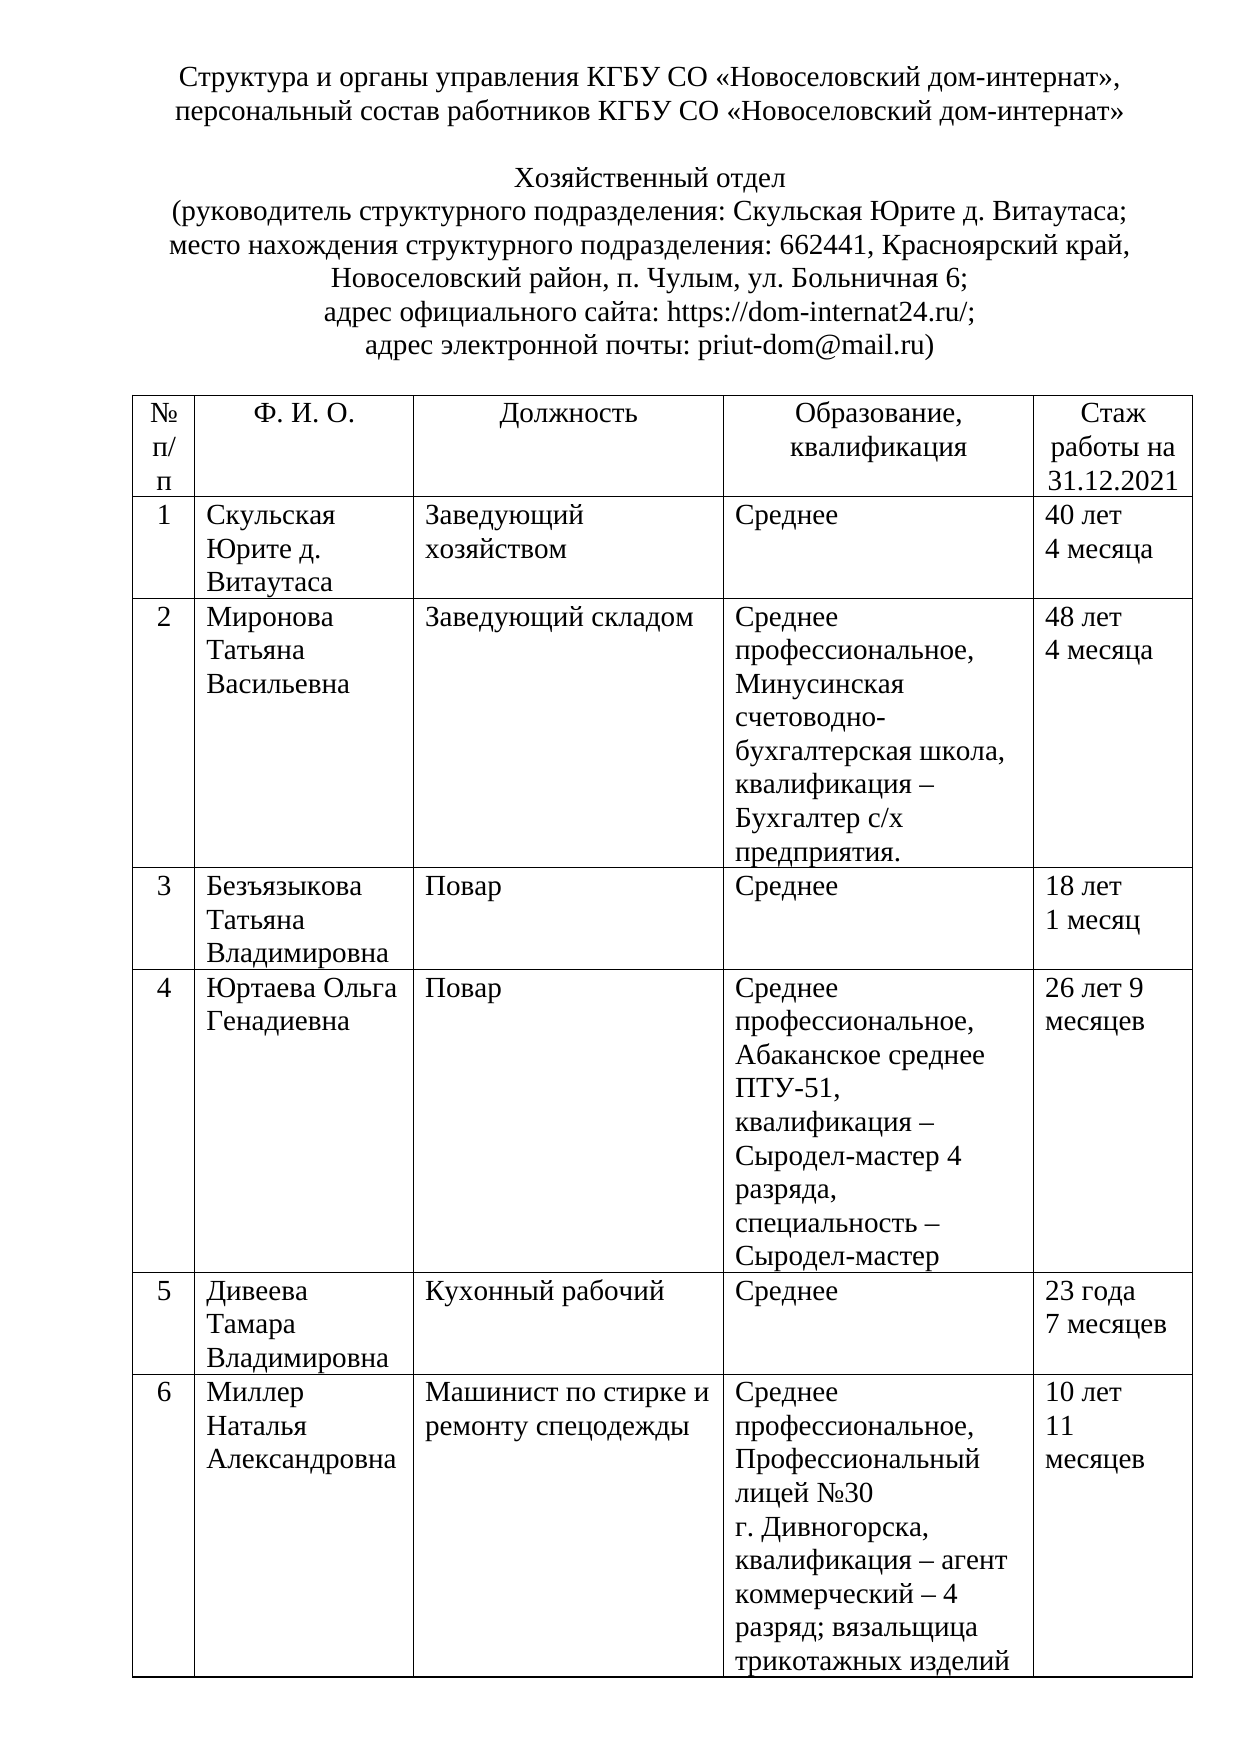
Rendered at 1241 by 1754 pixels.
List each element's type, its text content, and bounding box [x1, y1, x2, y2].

table_cell Заведующий хозяйством [414, 497, 723, 598]
table_cell Миронова Татьяна Васильевна [195, 599, 413, 867]
table_cell Среднее [724, 1273, 1033, 1373]
text Хозяйственный отдел [118, 160, 1181, 193]
table_cell 48 лет 4 месяца [1034, 599, 1192, 867]
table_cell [195, 1375, 413, 1676]
table_cell Заведующий складом [414, 599, 723, 867]
table_cell Среднее [724, 497, 1033, 598]
table_cell 1 [133, 497, 194, 598]
table_cell 18 лет 1 месяц [1034, 868, 1192, 969]
table_cell 10 лет 11 месяцев [1034, 1375, 1192, 1676]
table_cell Повар [414, 868, 723, 969]
table_cell 26 лет 9 месяцев [1034, 970, 1192, 1272]
text (руководитель структурного подразделения: Скульская Юрите д. Витаутаса; [118, 193, 1181, 227]
table_header Стаж работы на 31.12.2021 [1034, 396, 1192, 496]
table_cell Безъязыкова Татьяна Владимировна [195, 868, 413, 969]
table_header Образование, квалификация [724, 396, 1033, 496]
table_cell Среднее профессиональное, Минусинская счетоводно-бухгалтерская школа, квалификация –Бухгалтер с/х предприятия. [724, 599, 1033, 867]
table_cell Скульская Юрите д. Витаутаса [195, 497, 413, 598]
text адрес электронной почты: priut-dom@mail.ru) [118, 327, 1181, 361]
table_cell Дивеева Тамара Владимировна [195, 1273, 413, 1373]
table_cell 23 года 7 месяцев [1034, 1273, 1192, 1373]
table_header Должность [414, 396, 723, 496]
table_cell 5 [133, 1273, 194, 1373]
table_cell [414, 1375, 723, 1676]
text Структура и органы управления КГБУ СО «Новоселовский дом-интернат», персональный состав работников КГБУ СО «Новоселовский дом-интернат» [118, 59, 1181, 126]
table_header Ф. И. О. [195, 396, 413, 496]
table_cell Кухонный рабочий [414, 1273, 723, 1373]
table_cell 40 лет 4 месяца [1034, 497, 1192, 598]
table_cell Среднее [724, 868, 1033, 969]
table_cell 6 [133, 1375, 194, 1676]
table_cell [724, 1375, 1033, 1676]
text место нахождения структурного подразделения: 662441, Красноярский край, Новоселовский район, п. Чулым, ул. Больничная 6; [118, 227, 1181, 294]
text адрес официального сайта: https://dom-internat24.ru/; [118, 294, 1181, 327]
table_cell 2 [133, 599, 194, 867]
table_cell 3 [133, 868, 194, 969]
table_cell Юртаева Ольга Генадиевна [195, 970, 413, 1272]
table_cell Повар [414, 970, 723, 1272]
table_cell Среднее профессиональное, Абаканское среднее ПТУ-51, квалификация – Сыродел-мастер 4 разряда, специальность –Сыродел-мастер [724, 970, 1033, 1272]
table_cell 4 [133, 970, 194, 1272]
table_header № п/п [133, 396, 194, 496]
